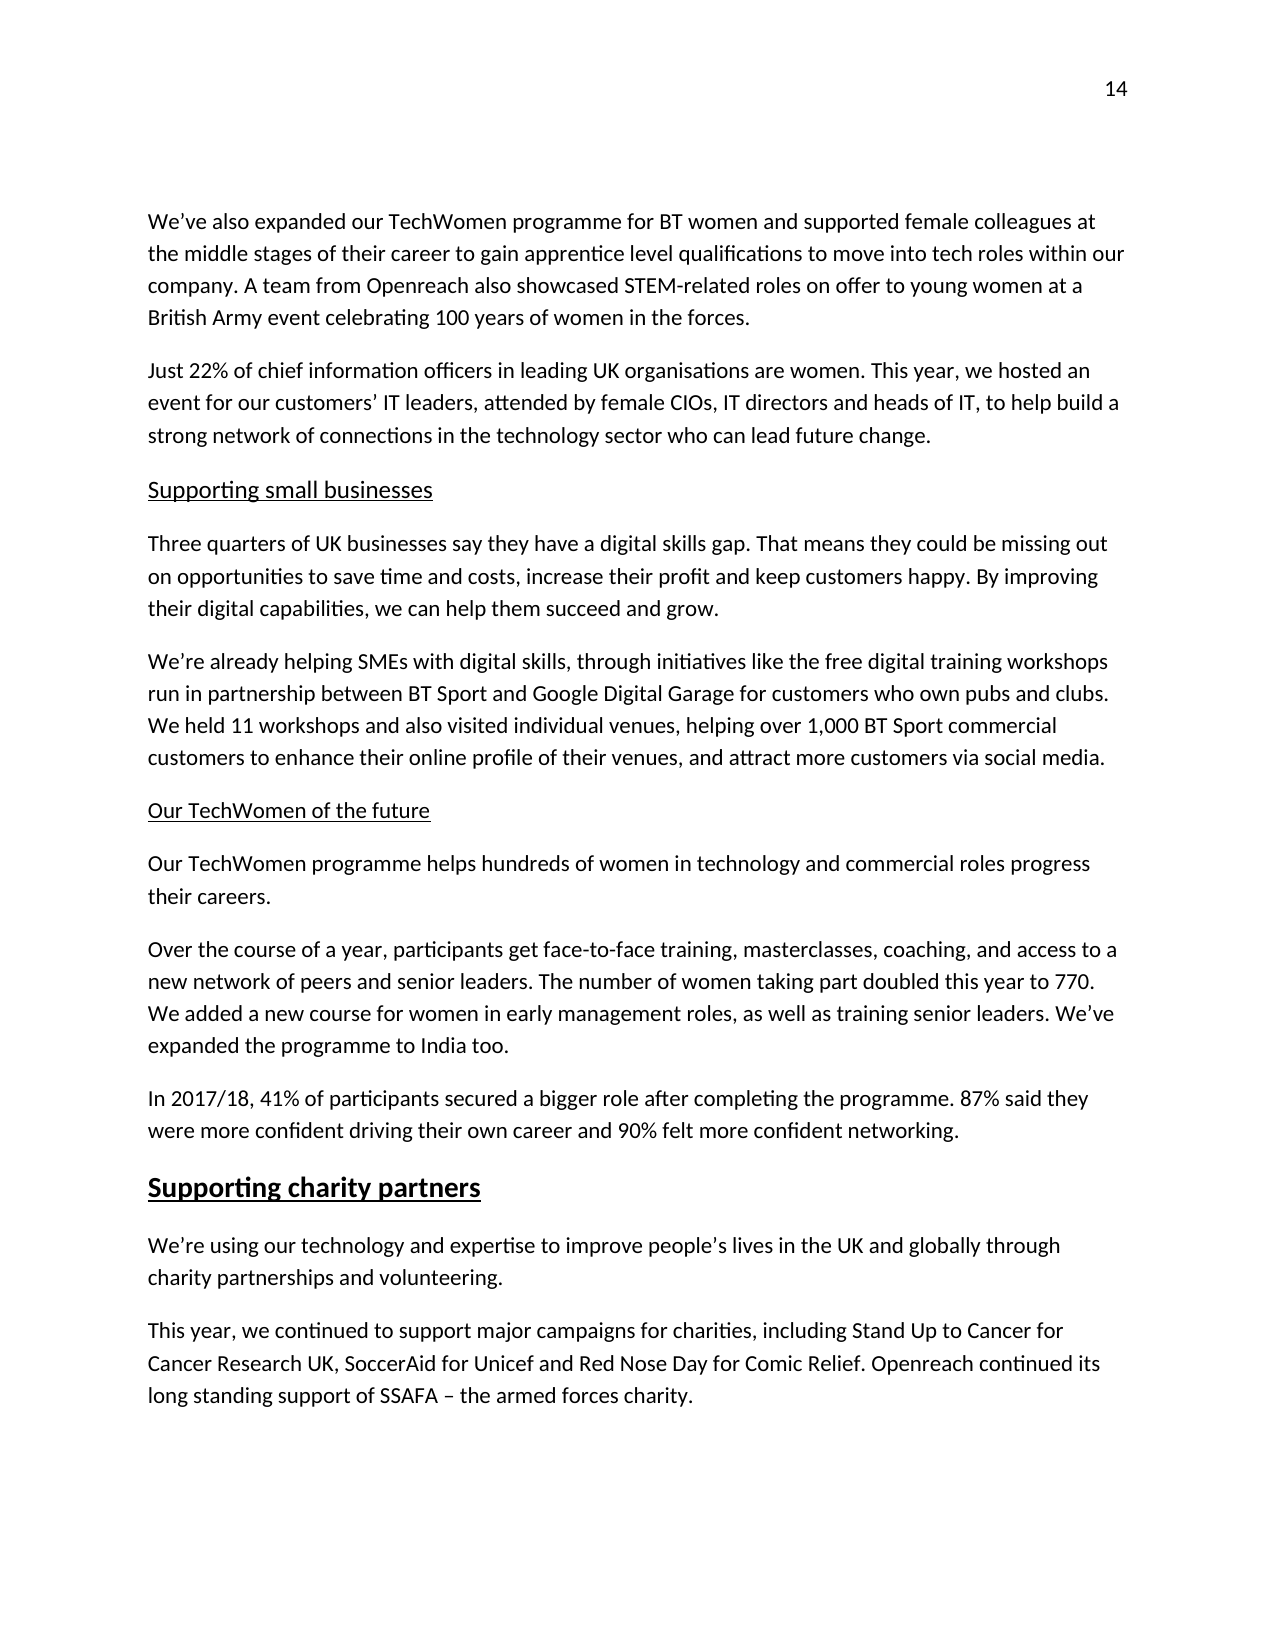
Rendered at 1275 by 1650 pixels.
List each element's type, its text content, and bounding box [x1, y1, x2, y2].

text We’re using our technology and expertise to improve people’s lives in the UK and globally through charity partnerships and volunteering. [148, 1231, 1127, 1292]
text In 2017/18, 41% of participants secured a bigger role after completing the programme. 87% said they were more confident driving their own career and 90% felt more confident networking. [148, 1084, 1127, 1144]
text Our TechWomen programme helps hundreds of women in technology and commercial roles progress their careers. [148, 849, 1127, 910]
text This year, we continued to support major campaigns for charities, including Stand Up to Cancer for Cancer Research UK, SoccerAid for Unicef and Red Nose Day for Comic Relief. Openreach continued its long standing support of SSAFA – the armed forces charity. [148, 1317, 1127, 1409]
text Over the course of a year, participants get face-to-face training, masterclasses, coaching, and access to a new network of peers and senior leaders. The number of women taking part doubled this year to 770. We added a new course for women in early management roles, as well as training senior leaders. We’ve expanded the programme to India too. [148, 935, 1127, 1059]
text We’re already helping SMEs with digital skills, through initiatives like the free digital training workshops run in partnership between BT Sport and Google Digital Garage for customers who own pubs and clubs. We held 11 workshops and also visited individual venues, helping over 1,000 BT Sport commercial customers to enhance their online profile of their venues, and attract more customers via social media. [148, 647, 1127, 772]
text Supporting small businesses [148, 474, 1127, 504]
text We’ve also expanded our TechWomen programme for BT women and supported female colleagues at the middle stages of their career to gain apprentice level qualifications to move into tech roles within our company. A team from Openreach also showcased STEM-related roles on offer to young women at a British Army event celebrating 100 years of women in the forces. [148, 207, 1127, 331]
text Just 22% of chief information officers in leading UK organisations are women. This year, we hosted an event for our customers’ IT leaders, attended by female CIOs, IT directors and heads of IT, to help build a strong network of connections in the technology sector who can lead future change. [148, 356, 1127, 449]
text Three quarters of UK businesses say they have a digital skills gap. That means they could be missing out on opportunities to save time and costs, increase their profit and keep customers happy. By improving their digital capabilities, we can help them succeed and grow. [148, 529, 1127, 622]
text Our TechWomen of the future [148, 797, 1127, 824]
text Supporting charity partners [148, 1169, 1127, 1205]
